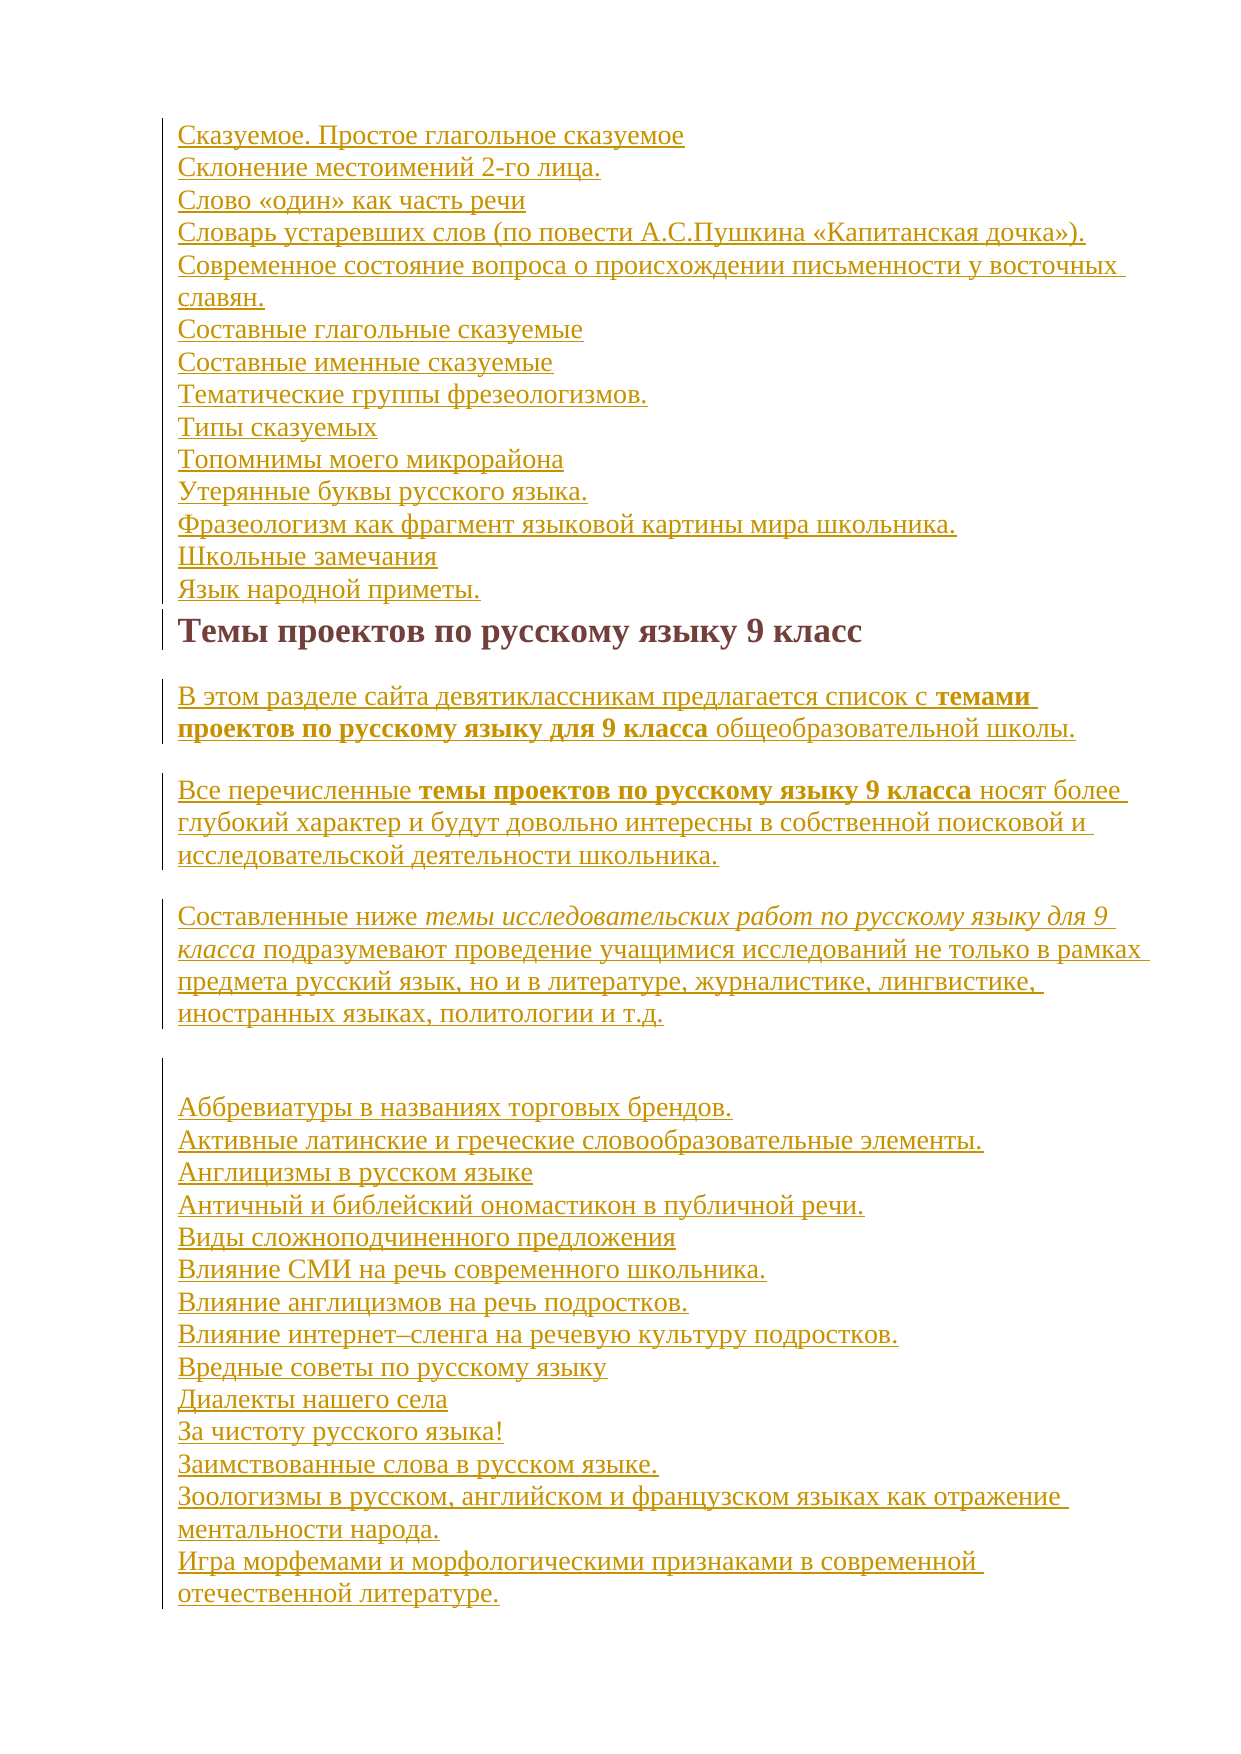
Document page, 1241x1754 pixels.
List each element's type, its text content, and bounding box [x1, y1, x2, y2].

text Темы проектов по русскому языку 9 класс [177, 609, 1152, 650]
